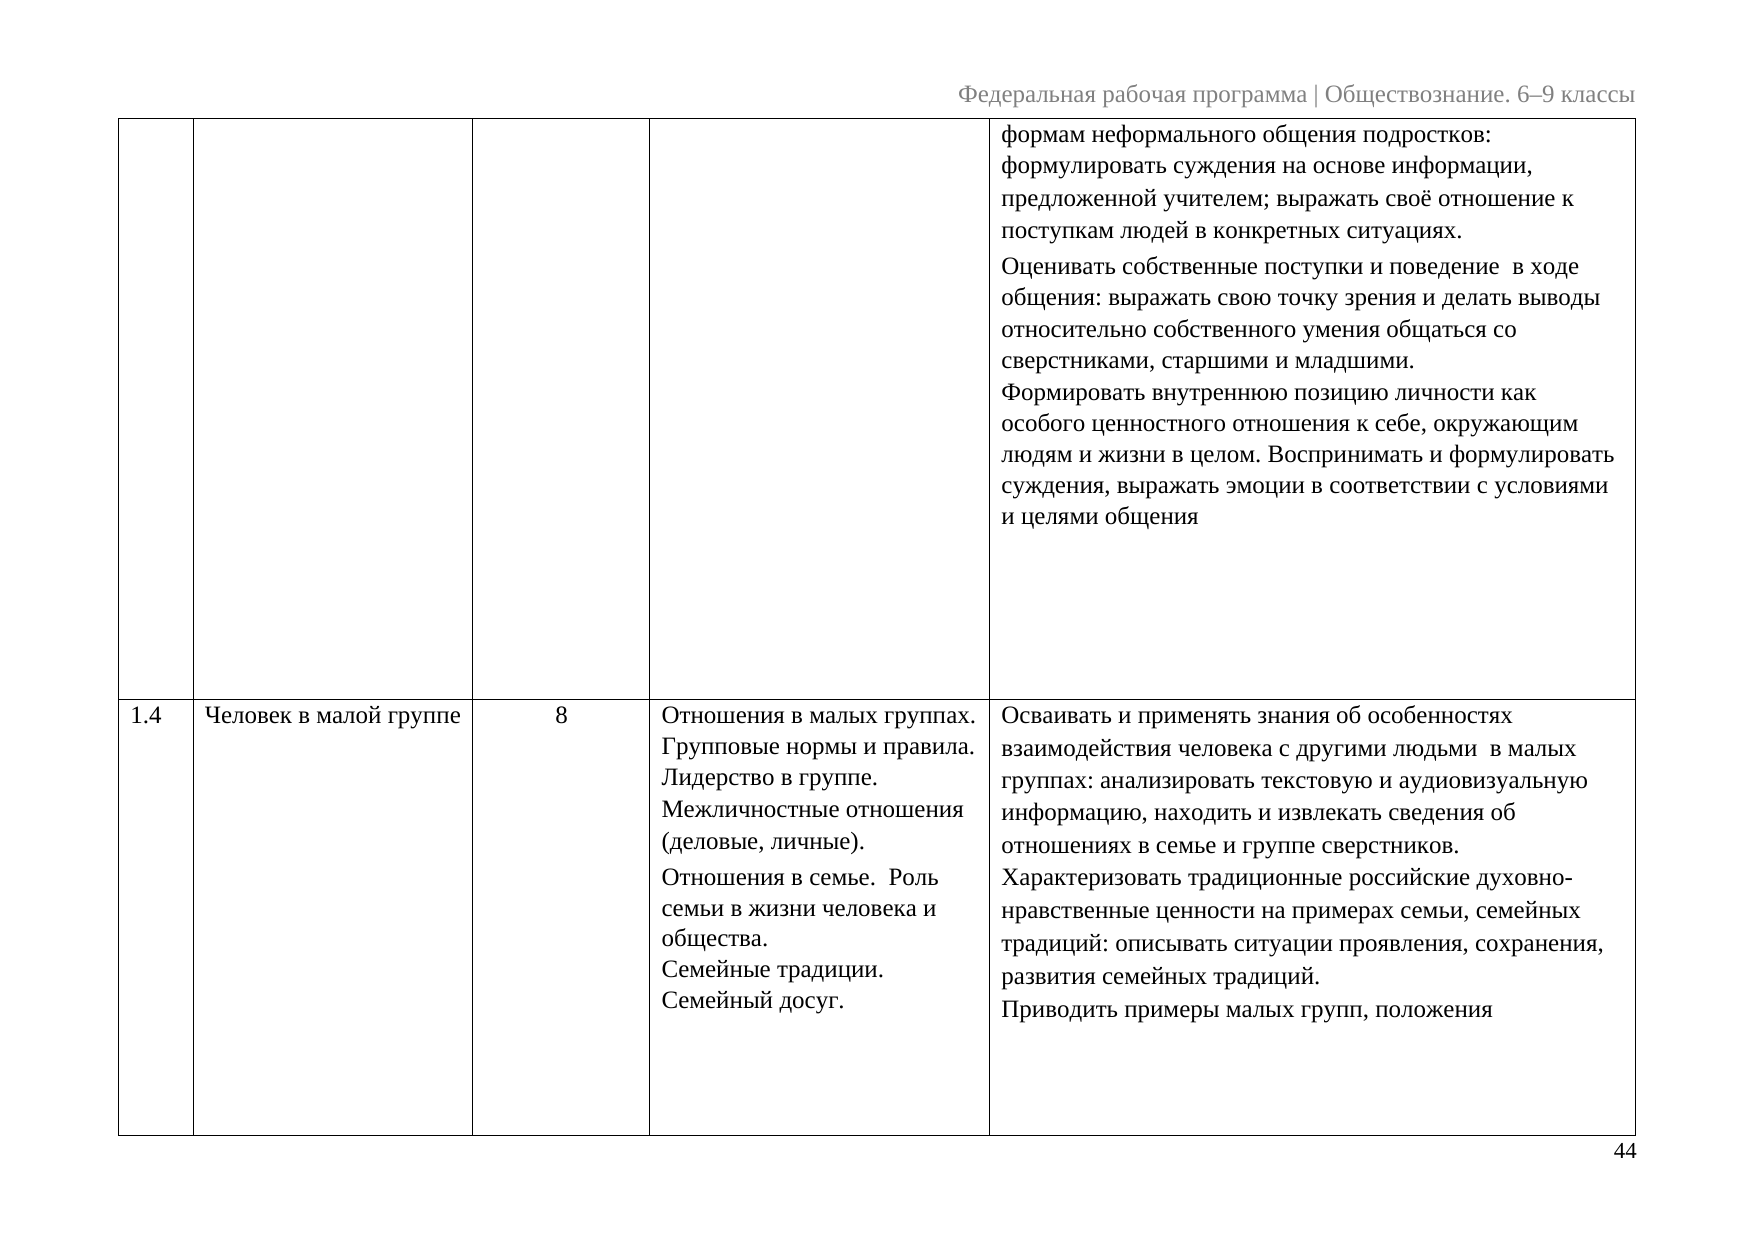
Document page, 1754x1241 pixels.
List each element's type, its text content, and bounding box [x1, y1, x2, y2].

table_header [473, 119, 649, 699]
table_header [194, 119, 472, 699]
table_cell Осваивать и применять знания об особенностях взаимодействия человека с другими людьми в малых группах: анализировать текстовую и аудиовизуальную информацию, находить и извлекать сведения об отношениях в семье и группе сверстников. Характеризовать традиционные российские духовно-нравственные ценности на примерах семьи, семейных традиций: описывать ситуации проявления, сохранения, развития семейных традиций. Приводить примеры малых групп, положения [990, 700, 1635, 1135]
table_cell 8 [473, 700, 649, 1135]
table_cell Отношения в малых группах. Групповые нормы и правила. Лидерство в группе. Межличностные отношения (деловые, личные). Отношения в семье. Роль семьи в жизни человека и общества. Семейные традиции. Семейный досуг. [650, 700, 989, 1135]
table_cell Человек в малой группе [194, 700, 472, 1135]
table_header [119, 119, 193, 699]
table_cell 1.4 [119, 700, 193, 1135]
table_header [650, 119, 989, 699]
table_header формам неформального общения подростков: формулировать суждения на основе информации, предложенной учителем; выражать своё отношение к поступкам людей в конкретных ситуациях. Оценивать собственные поступки и поведение в ходе общения: выражать свою точку зрения и делать выводы относительно собственного умения общаться со сверстниками, старшими и младшими. Формировать внутреннюю позицию личности как особого ценностного отношения к себе, окружающим людям и жизни в целом. Воспринимать и формулировать суждения, выражать эмоции в соответствии с условиями и целями общения [990, 119, 1635, 699]
